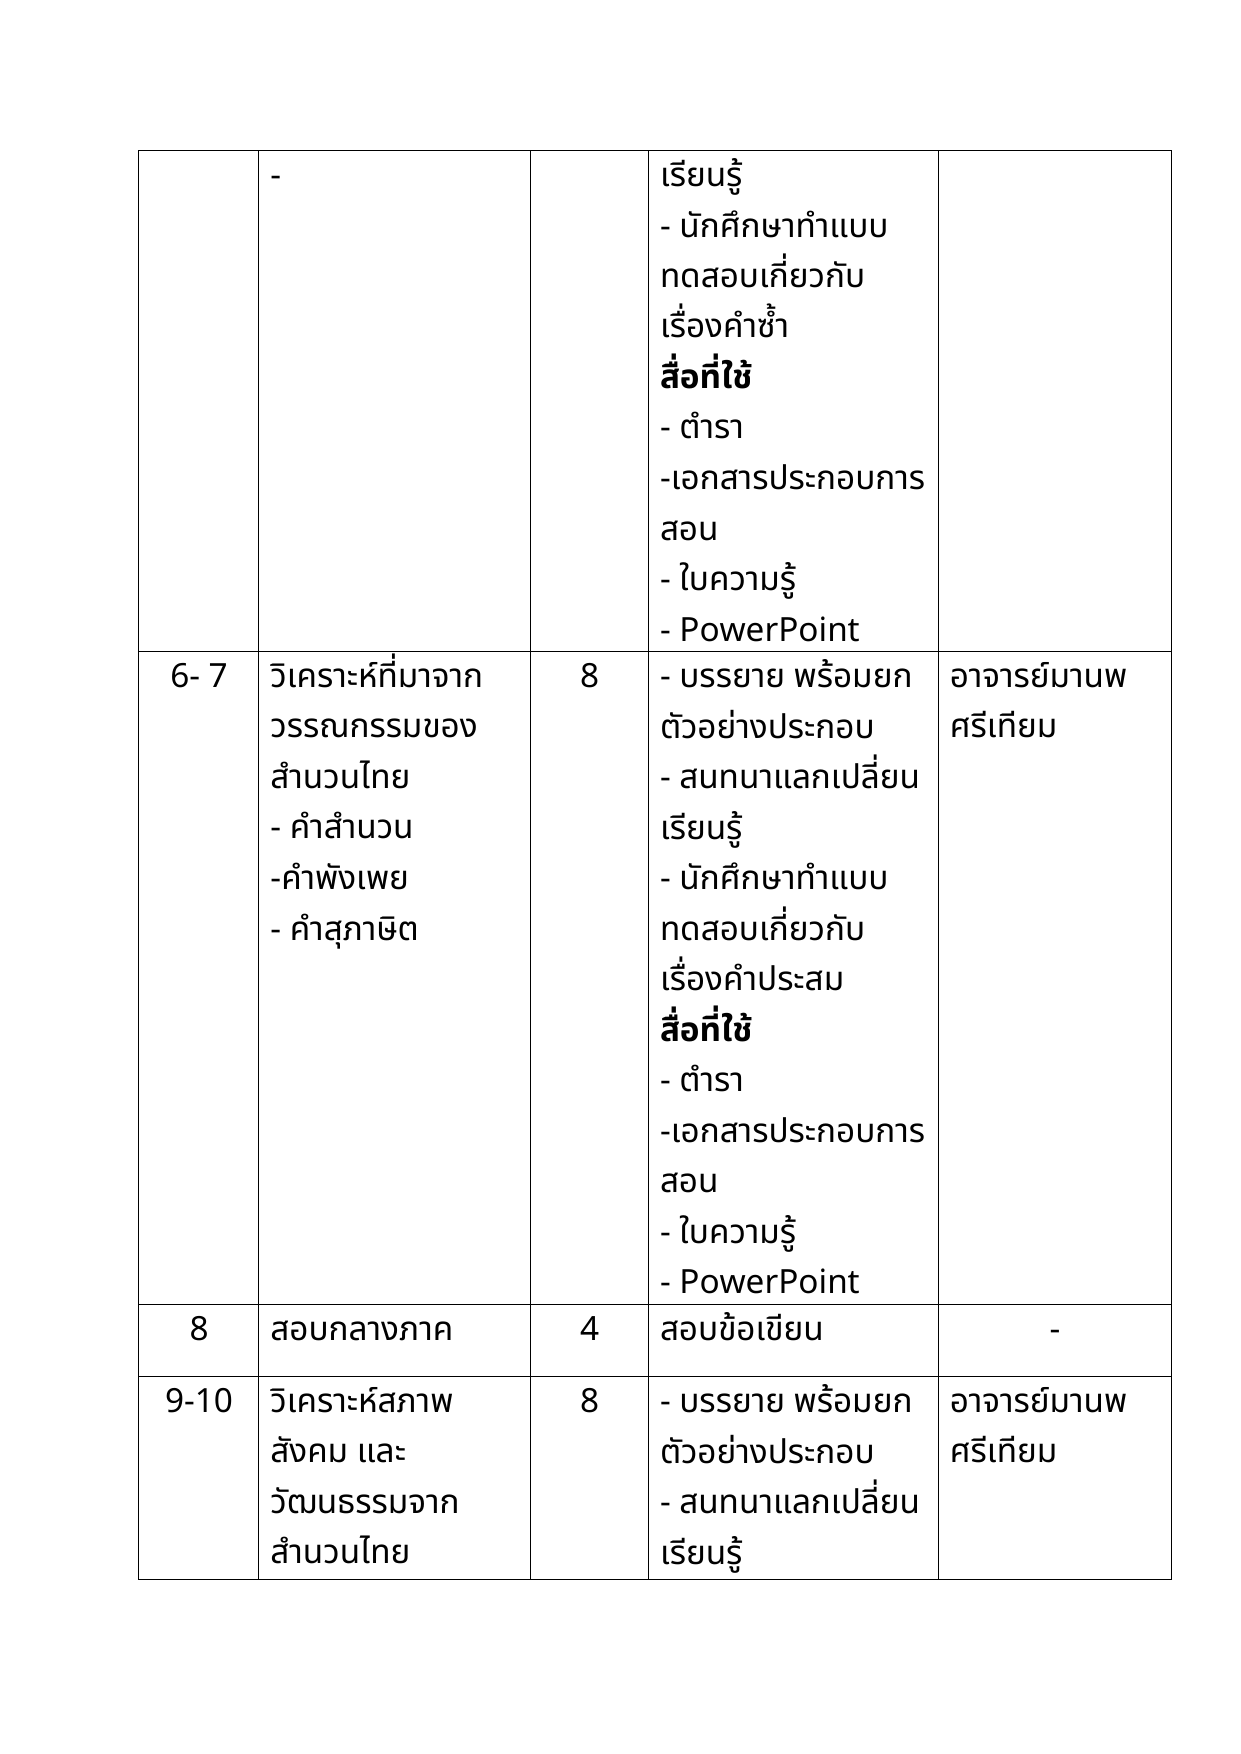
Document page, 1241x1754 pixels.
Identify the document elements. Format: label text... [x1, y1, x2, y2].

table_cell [649, 1377, 938, 1579]
table_cell สอบข้อเขียน [649, 1305, 938, 1376]
table_cell 8 [139, 1305, 258, 1376]
table_cell วิเคราะห์ที่มาจากวรรณกรรมของสำนวนไทย - คำสำนวน -คำพังเพย - คำสุภาษิต [259, 652, 530, 1304]
table_cell 4 [531, 151, 648, 651]
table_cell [259, 1377, 530, 1579]
table_cell 4 [531, 1305, 648, 1376]
table_cell อาจารย์มานพ ศรีเทียม [939, 652, 1171, 1304]
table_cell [939, 151, 1171, 651]
table_cell - [939, 1305, 1171, 1376]
table_cell 6- 7 [139, 652, 258, 1304]
table_cell 9-10 [139, 1377, 258, 1579]
table_cell 8 [531, 1377, 648, 1579]
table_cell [259, 151, 530, 651]
table_cell - บรรยาย พร้อมยกตัวอย่างประกอบ - สนทนาแลกเปลี่ยนเรียนรู้ - นักศึกษาทำแบบทดสอบเกี่ยวกับเรื่องคำประสม สื่อที่ใช้ - ตำรา -เอกสารประกอบการสอน - ใบความรู้ - PowerPoint [649, 652, 938, 1304]
table_cell 5 [139, 151, 258, 651]
table_cell สอบกลางภาค [259, 1305, 530, 1376]
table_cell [939, 1377, 1171, 1579]
table_cell 8 [531, 652, 648, 1304]
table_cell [649, 151, 938, 651]
